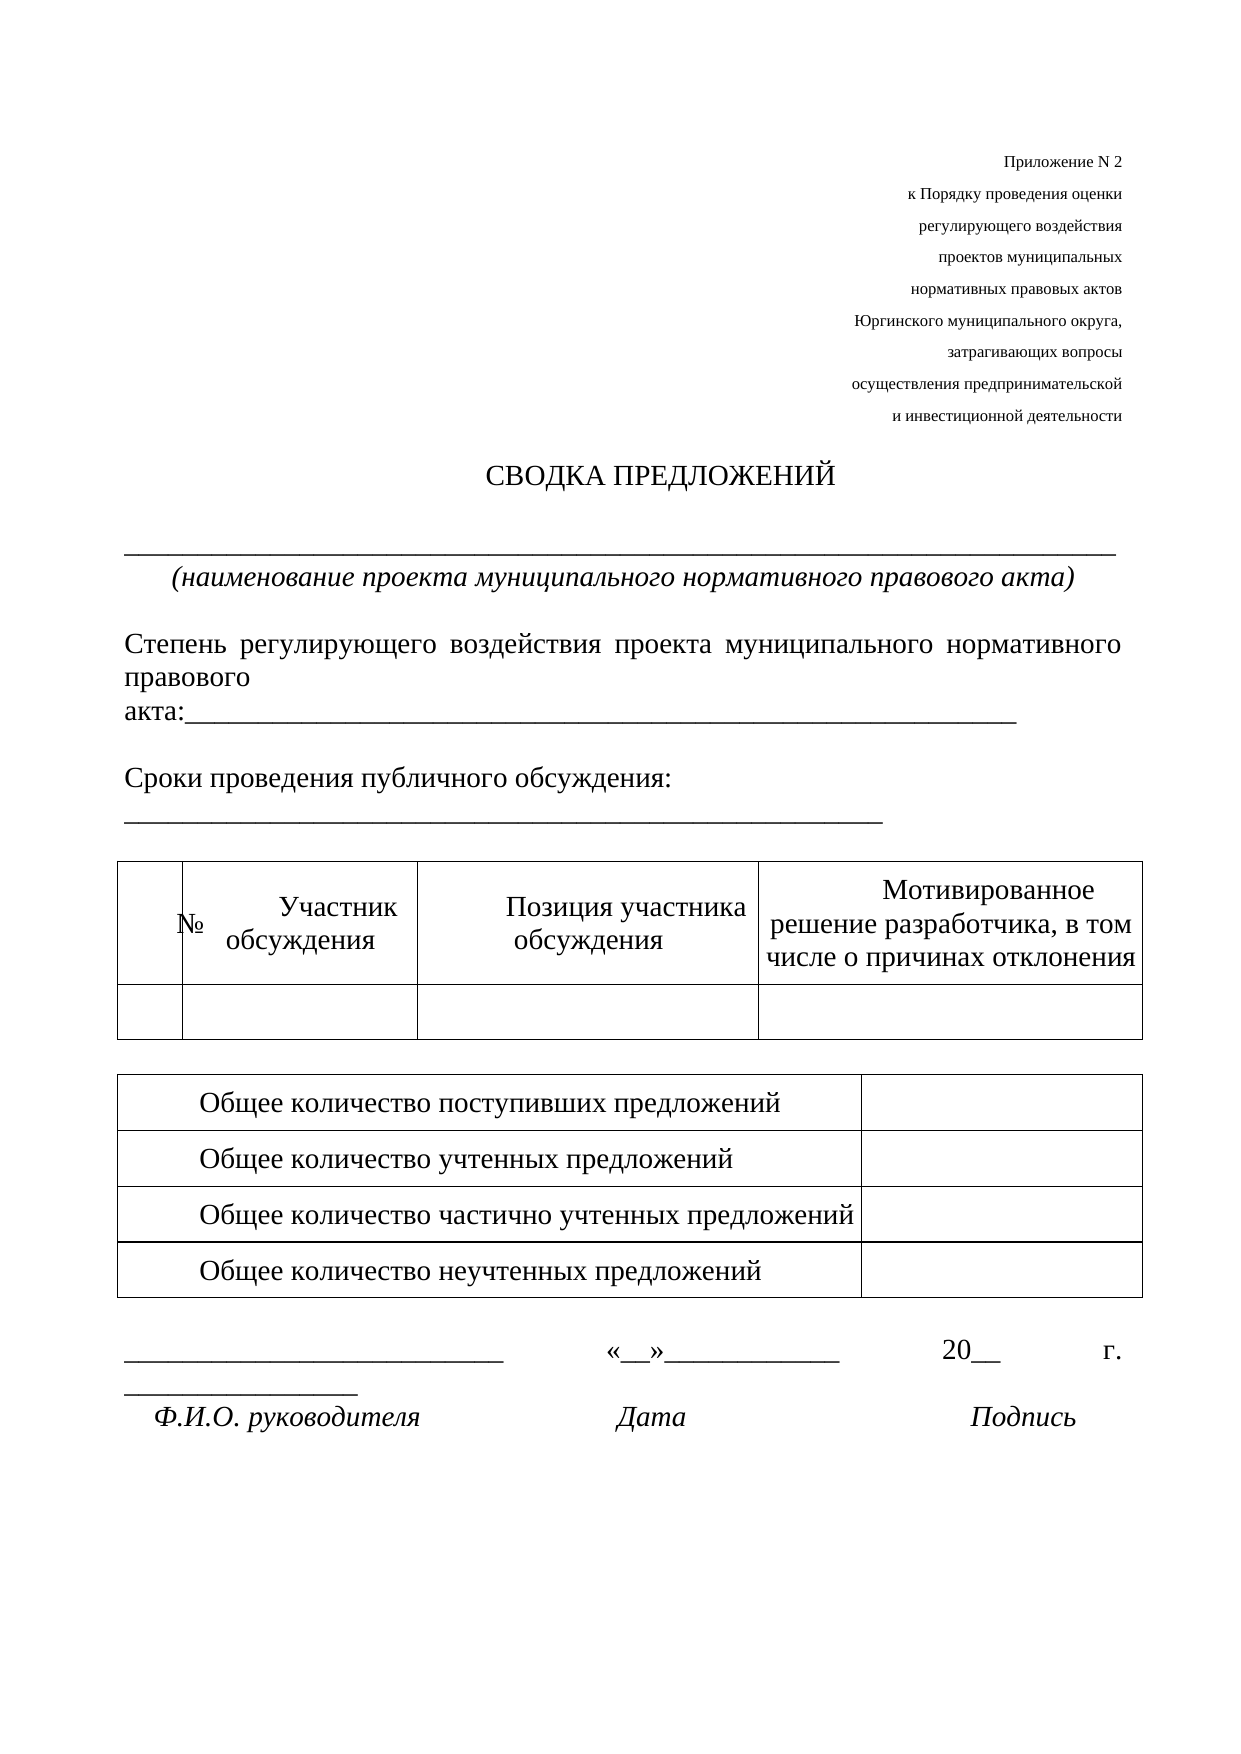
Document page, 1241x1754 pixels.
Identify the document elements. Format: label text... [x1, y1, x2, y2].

table_header Мотивированное решение разработчика, в том числе о причинах отклонения [759, 862, 1142, 983]
table_cell [118, 985, 182, 1039]
text СВОДКА ПРЕДЛОЖЕНИЙ [124, 458, 1122, 492]
text Ф.И.О. руководителя Дата Подпись [124, 1399, 1122, 1432]
table_cell [862, 1131, 1142, 1186]
text Сроки проведения публичного обсуждения: [124, 760, 1122, 793]
text ____________________________________________________ [124, 793, 1122, 827]
table_cell [862, 1187, 1142, 1241]
text и инвестиционной деятельности [124, 405, 1122, 424]
text ____________________________________________________________________ [124, 525, 1122, 559]
table_cell [418, 985, 758, 1039]
text проектов муниципальных [124, 247, 1122, 266]
text осуществления предпринимательской [124, 374, 1122, 393]
table_cell [759, 985, 1142, 1039]
table_cell Общее количество частично учтенных предложений [118, 1187, 861, 1241]
text затрагивающих вопросы [124, 342, 1122, 361]
table_cell [862, 1243, 1142, 1297]
text Юргинского муниципального округа, [124, 310, 1122, 329]
text нормативных правовых актов [124, 279, 1122, 298]
table_header Участник обсуждения [183, 862, 417, 983]
table_header № [118, 862, 182, 983]
text регулирующего воздействия [124, 215, 1122, 234]
text __________________________ «__»____________ 20__ г. ________________ [124, 1332, 1122, 1399]
text Степень регулирующего воздействия проекта муниципального нормативного правового акта:_________________________________________________________ [124, 626, 1122, 726]
text (наименование проекта муниципального нормативного правового акта) [124, 559, 1122, 592]
table_header Позиция участника обсуждения [418, 862, 758, 983]
table_cell [183, 985, 417, 1039]
table_cell Общее количество учтенных предложений [118, 1131, 861, 1186]
text к Порядку проведения оценки [124, 184, 1122, 203]
text Приложение N 2 [124, 152, 1122, 171]
table_cell Общее количество неучтенных предложений [118, 1243, 861, 1297]
table_header [862, 1075, 1142, 1130]
table_header Общее количество поступивших предложений [118, 1075, 861, 1130]
